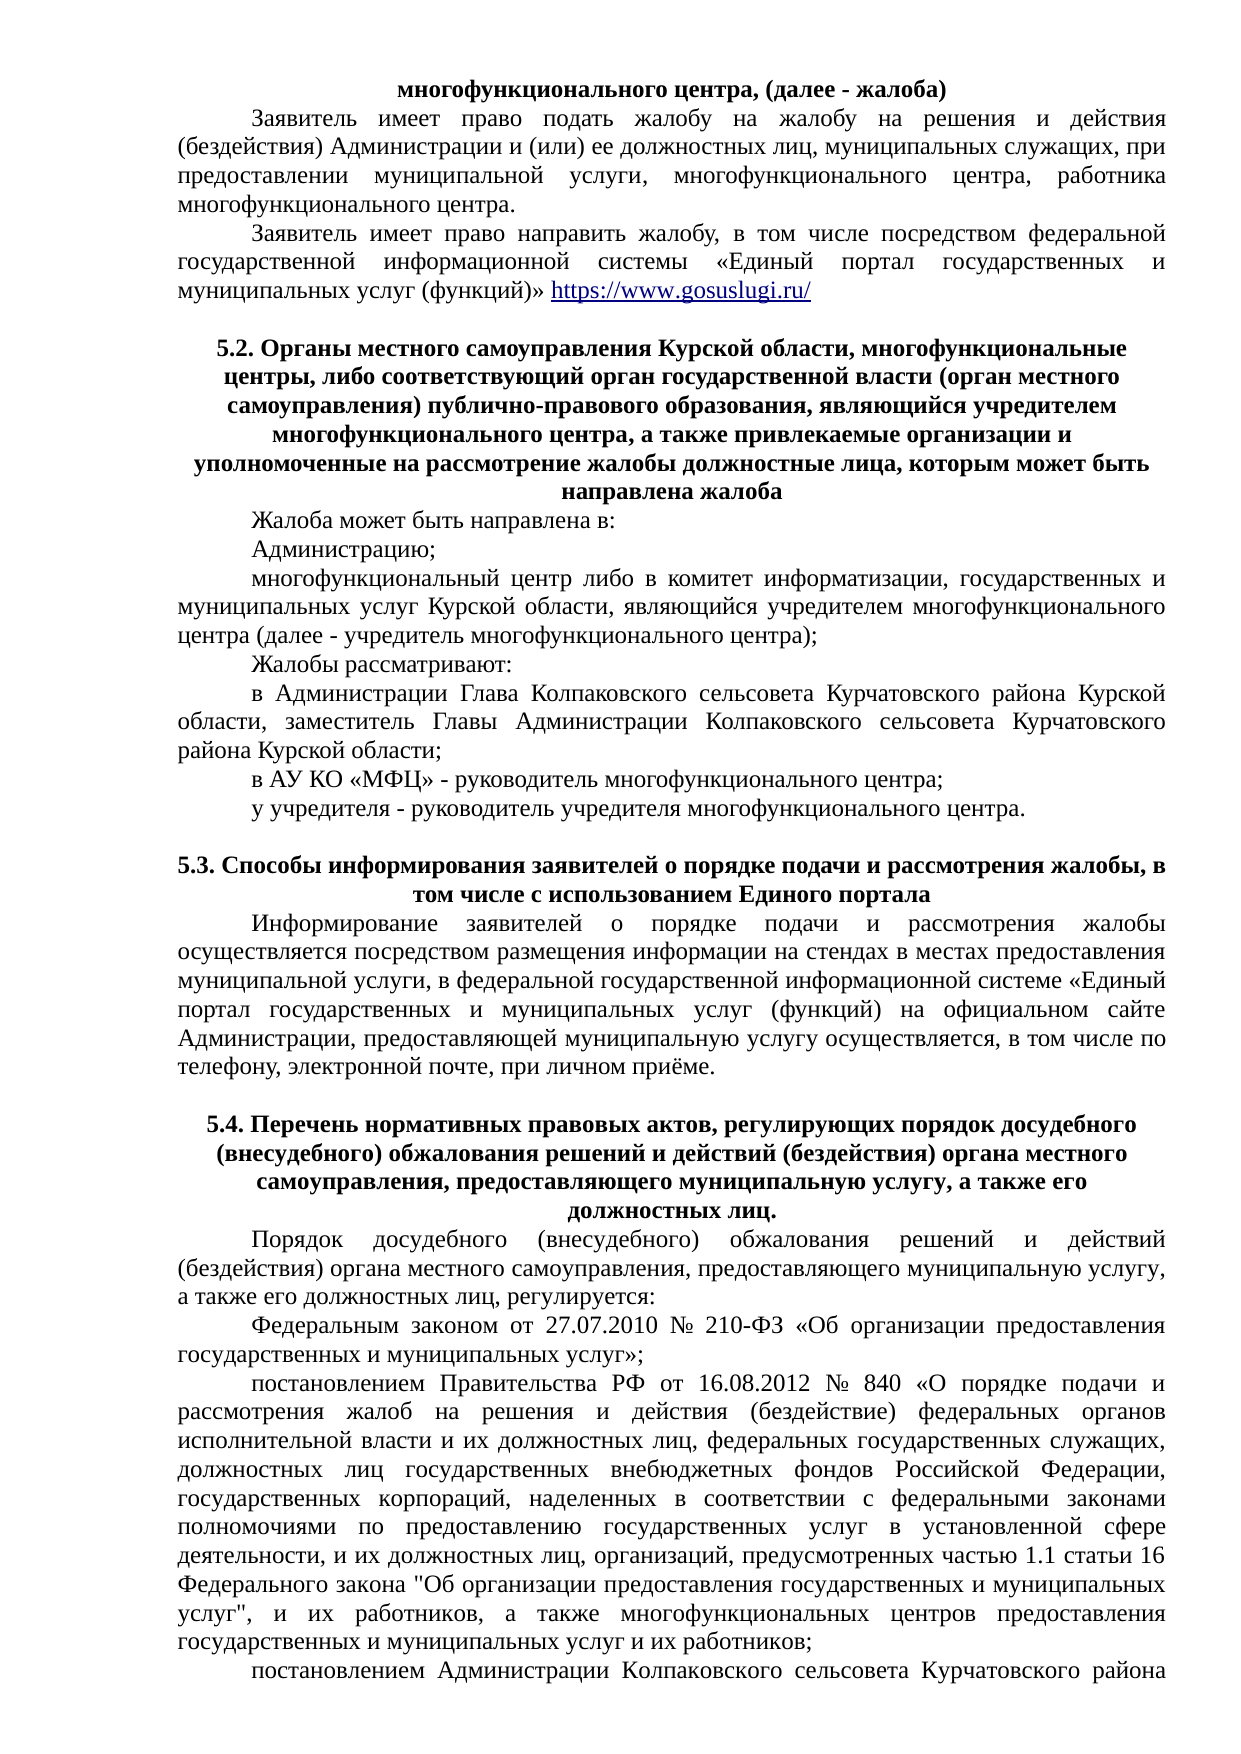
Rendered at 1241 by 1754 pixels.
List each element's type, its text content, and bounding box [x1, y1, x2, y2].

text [177, 1655, 1167, 1684]
text Жалобы рассматривают: [177, 649, 1167, 678]
text Федеральным законом от 27.07.2010 № 210-ФЗ «Об организации предоставления государственных и муниципальных услуг»; [177, 1310, 1167, 1368]
text Заявитель имеет право направить жалобу, в том числе посредством федеральной государственной информационной системы «Единый портал государственных и муниципальных услуг (функций)» https://www.gosuslugi.ru/ [177, 218, 1167, 304]
text в Администрации Глава Колпаковского сельсовета Курчатовского района Курской области, заместитель Главы Администрации Колпаковского сельсовета Курчатовского района Курской области; [177, 678, 1167, 764]
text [177, 74, 1167, 103]
text многофункциональный центр либо в комитет информатизации, государственных и муниципальных услуг Курской области, являющийся учредителем многофункционального центра (далее - учредитель многофункционального центра); [177, 563, 1167, 649]
text Порядок досудебного (внесудебного) обжалования решений и действий (бездействия) органа местного самоуправления, предоставляющего муниципальную услугу, а также его должностных лиц, регулируется: [177, 1224, 1167, 1310]
text Жалоба может быть направлена в: [177, 505, 1167, 534]
text Администрацию; [177, 534, 1167, 563]
text постановлением Правительства РФ от 16.08.2012 № 840 «О порядке подачи и рассмотрения жалоб на решения и действия (бездействие) федеральных органов исполнительной власти и их должностных лиц, федеральных государственных служащих, должностных лиц государственных внебюджетных фондов Российской Федерации, государственных корпораций, наделенных в соответствии с федеральными законами полномочиями по предоставлению государственных услуг в установленной сфере деятельности, и их должностных лиц, организаций, предусмотренных частью 1.1 статьи 16 Федерального закона "Об организации предоставления государственных и муниципальных услуг", и их работников, а также многофункциональных центров предоставления государственных и муниципальных услуг и их работников; [177, 1368, 1167, 1655]
text Информирование заявителей о порядке подачи и рассмотрения жалобы осуществляется посредством размещения информации на стендах в местах предоставления муниципальной услуги, в федеральной государственной информационной системе «Единый портал государственных и муниципальных услуг (функций) на официальном сайте Администрации, предоставляющей муниципальную услугу осуществляется, в том числе по телефону, электронной почте, при личном приёме. [177, 908, 1167, 1080]
text 5.4. Перечень нормативных правовых актов, регулирующих порядок досудебного (внесудебного) обжалования решений и действий (бездействия) органа местного самоуправления, предоставляющего муниципальную услугу, а также его должностных лиц. [177, 1109, 1167, 1224]
text у учредителя - руководитель учредителя многофункционального центра. [177, 793, 1167, 821]
text 5.2. Органы местного самоуправления Курской области, многофункциональные центры, либо соответствующий орган государственной власти (орган местного самоуправления) публично-правового образования, являющийся учредителем многофункционального центра, а также привлекаемые организации и уполномоченные на рассмотрение жалобы должностные лица, которым может быть направлена жалоба [177, 333, 1167, 505]
text в АУ КО «МФЦ» - руководитель многофункционального центра; [177, 764, 1167, 793]
text Заявитель имеет право подать жалобу на жалобу на решения и действия (бездействия) Администрации и (или) ее должностных лиц, муниципальных служащих, при предоставлении муниципальной услуги, многофункционального центра, работника многофункционального центра. [177, 103, 1167, 218]
text 5.3. Способы информирования заявителей о порядке подачи и рассмотрения жалобы, в том числе с использованием Единого портала [177, 850, 1167, 908]
